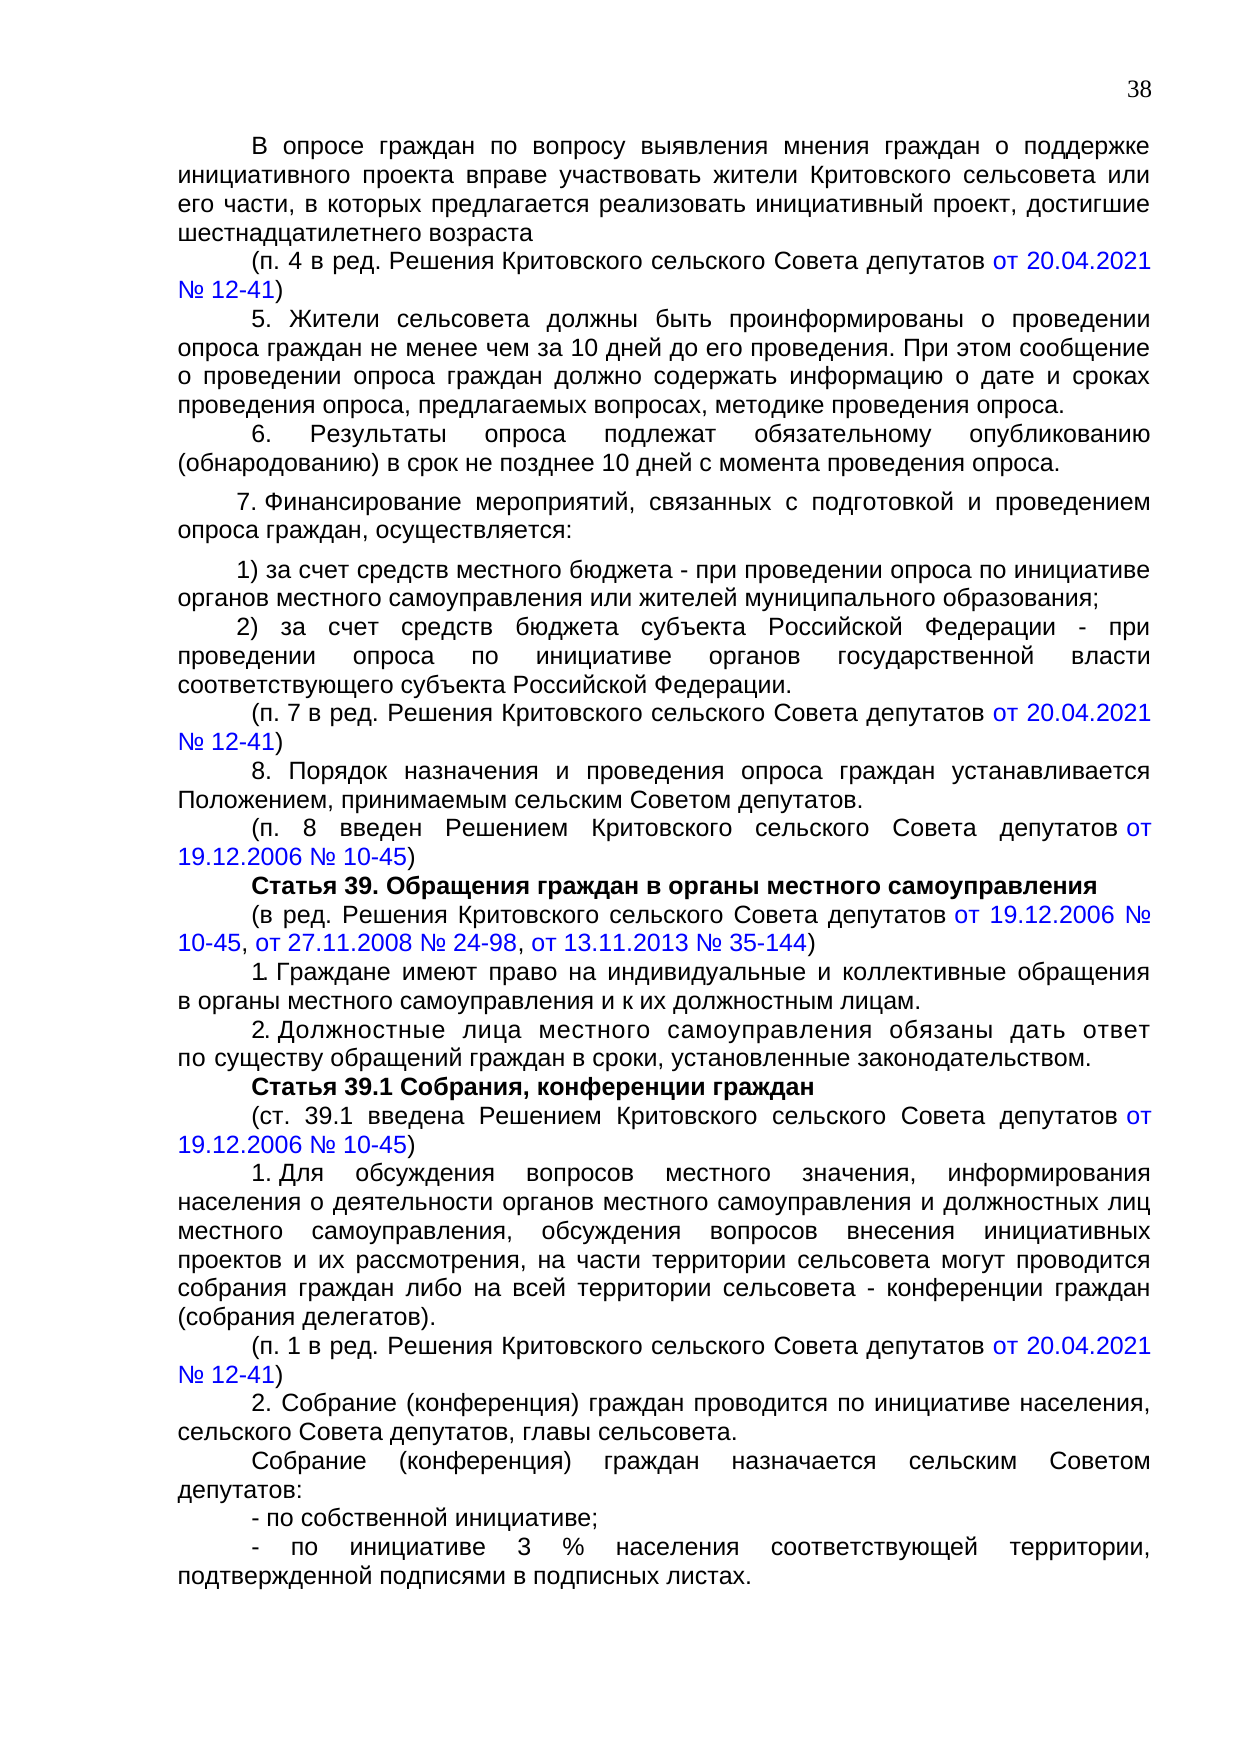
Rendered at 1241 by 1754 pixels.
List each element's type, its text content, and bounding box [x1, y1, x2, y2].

text (п. 8 введен Решением Критовского сельского Совета депутатов от 19.12.2006 № 10-45) [177, 813, 1152, 871]
text (в ред. Решения Критовского сельского Совета депутатов от 19.12.2006 № 10-45, от 27.11.2008 № 24-98, от 13.11.2013 № 35-144) [177, 899, 1152, 957]
text - по инициативе 3 % населения соответствующей территории, подтвержденной подписями в подписных листах. [177, 1532, 1152, 1589]
text 2) за счет средств бюджета субъекта Российской Федерации - при проведении опроса по инициативе органов государственной власти соответствующего субъекта Российской Федерации. [177, 612, 1152, 698]
text 8. Порядок назначения и проведения опроса граждан устанавливается Положением, принимаемым сельским Советом депутатов. [177, 756, 1152, 813]
text 1) за счет средств местного бюджета - при проведении опроса по инициативе органов местного самоуправления или жителей муниципального образования; [177, 554, 1152, 612]
text (ст. 39.1 введена Решением Критовского сельского Совета депутатов от 19.12.2006 № 10-45) [177, 1101, 1152, 1158]
text 2. Собрание (конференция) граждан проводится по инициативе населения, сельского Совета депутатов, главы сельсовета. [177, 1388, 1152, 1446]
text 7. Финансирование мероприятий, связанных с подготовкой и проведением опроса граждан, осуществляется: [177, 487, 1152, 544]
text (п. 1 в ред. Решения Критовского сельского Совета депутатов от 20.04.2021 № 12-41) [177, 1331, 1152, 1388]
text (п. 4 в ред. Решения Критовского сельского Совета депутатов от 20.04.2021 № 12-41) [177, 246, 1152, 304]
text 6. Результаты опроса подлежат обязательному опубликованию (обнародованию) в срок не позднее 10 дней с момента проведения опроса. [177, 419, 1152, 476]
text Статья 39. Обращения граждан в органы местного самоуправления [177, 871, 1152, 899]
text 5. Жители сельсовета должны быть проинформированы о проведении опроса граждан не менее чем за 10 дней до его проведения. При этом сообщение о проведении опроса граждан должно содержать информацию о дате и сроках проведения опроса, предлагаемых вопросах, методике проведения опроса. [177, 304, 1152, 419]
text 2. Должностные лица местного самоуправления обязаны дать ответ по существу обращений граждан в сроки, установленные законодательством. [177, 1014, 1152, 1072]
text 1. Для обсуждения вопросов местного значения, информирования населения о деятельности органов местного самоуправления и должностных лиц местного самоуправления, обсуждения вопросов внесения инициативных проектов и их рассмотрения, на части территории сельсовета могут проводится собрания граждан либо на всей территории сельсовета - конференции граждан (собрания делегатов). [177, 1158, 1152, 1331]
text В опросе граждан по вопросу выявления мнения граждан о поддержке инициативного проекта вправе участвовать жители Критовского сельсовета или его части, в которых предлагается реализовать инициативный проект, достигшие шестнадцатилетнего возраста [177, 131, 1152, 246]
text 1. Граждане имеют право на индивидуальные и коллективные обращения в органы местного самоуправления и к их должностным лицам. [177, 957, 1152, 1014]
text Собрание (конференция) граждан назначается сельским Советом депутатов: [177, 1446, 1152, 1503]
text (п. 7 в ред. Решения Критовского сельского Совета депутатов от 20.04.2021 № 12-41) [177, 698, 1152, 756]
text - по собственной инициативе; [177, 1503, 1152, 1532]
text Статья 39.1 Собрания, конференции граждан [177, 1072, 1152, 1101]
